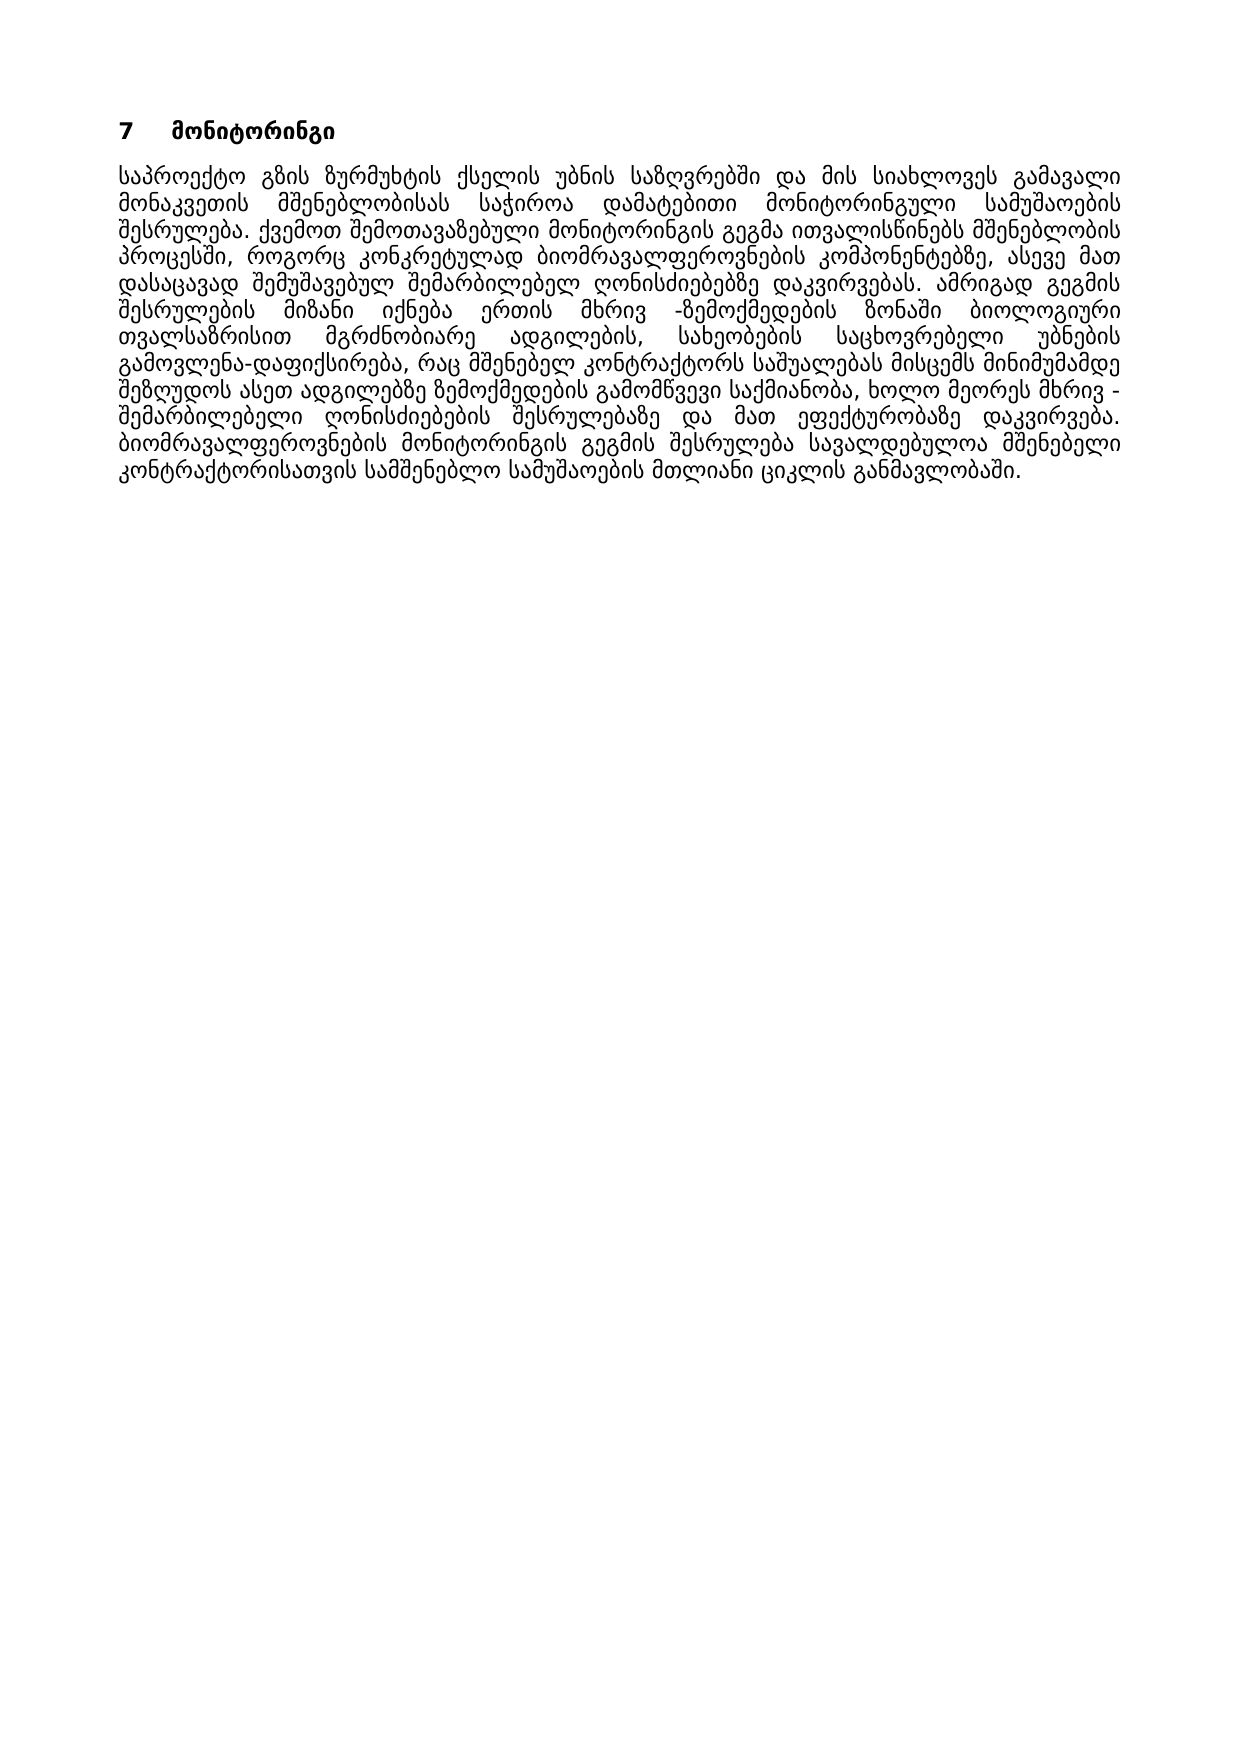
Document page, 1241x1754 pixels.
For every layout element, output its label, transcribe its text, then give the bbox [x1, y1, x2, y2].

subtitle მონიტორინგი [118, 118, 1122, 145]
text საპროექტო გზის ზურმუხტის ქსელის უბნის საზღვრებში და მის სიახლოვეს გამავალი მონაკვეთის მშენებლობისას საჭიროა დამატებითი მონიტორინგული სამუშაოების შესრულება. ქვემოთ შემოთავაზებული მონიტორინგის გეგმა ითვალისწინებს მშენებლობის პროცესში, როგორც კონკრეტულად ბიომრავალფეროვნების კომპონენტებზე, ასევე მათ დასაცავად შემუშავებულ შემარბილებელ ღონისძიებებზე დაკვირვებას. ამრიგად გეგმის შესრულების მიზანი იქნება ერთის მხრივ -ზემოქმედების ზონაში ბიოლოგიური თვალსაზრისით მგრძნობიარე ადგილების, სახეობების საცხოვრებელი უბნების გამოვლენა-დაფიქსირება, რაც მშენებელ კონტრაქტორს საშუალებას მისცემს მინიმუმამდე შეზღუდოს ასეთ ადგილებზე ზემოქმედების გამომწვევი საქმიანობა, ხოლო მეორეს მხრივ - შემარბილებელი ღონისძიებების შესრულებაზე და მათ ეფექტურობაზე დაკვირვება. ბიომრავალფეროვნების მონიტორინგის გეგმის შესრულება სავალდებულოა მშენებელი კონტრაქტორისათვის სამშენებლო სამუშაოების მთლიანი ციკლის განმავლობაში. [118, 163, 1122, 483]
